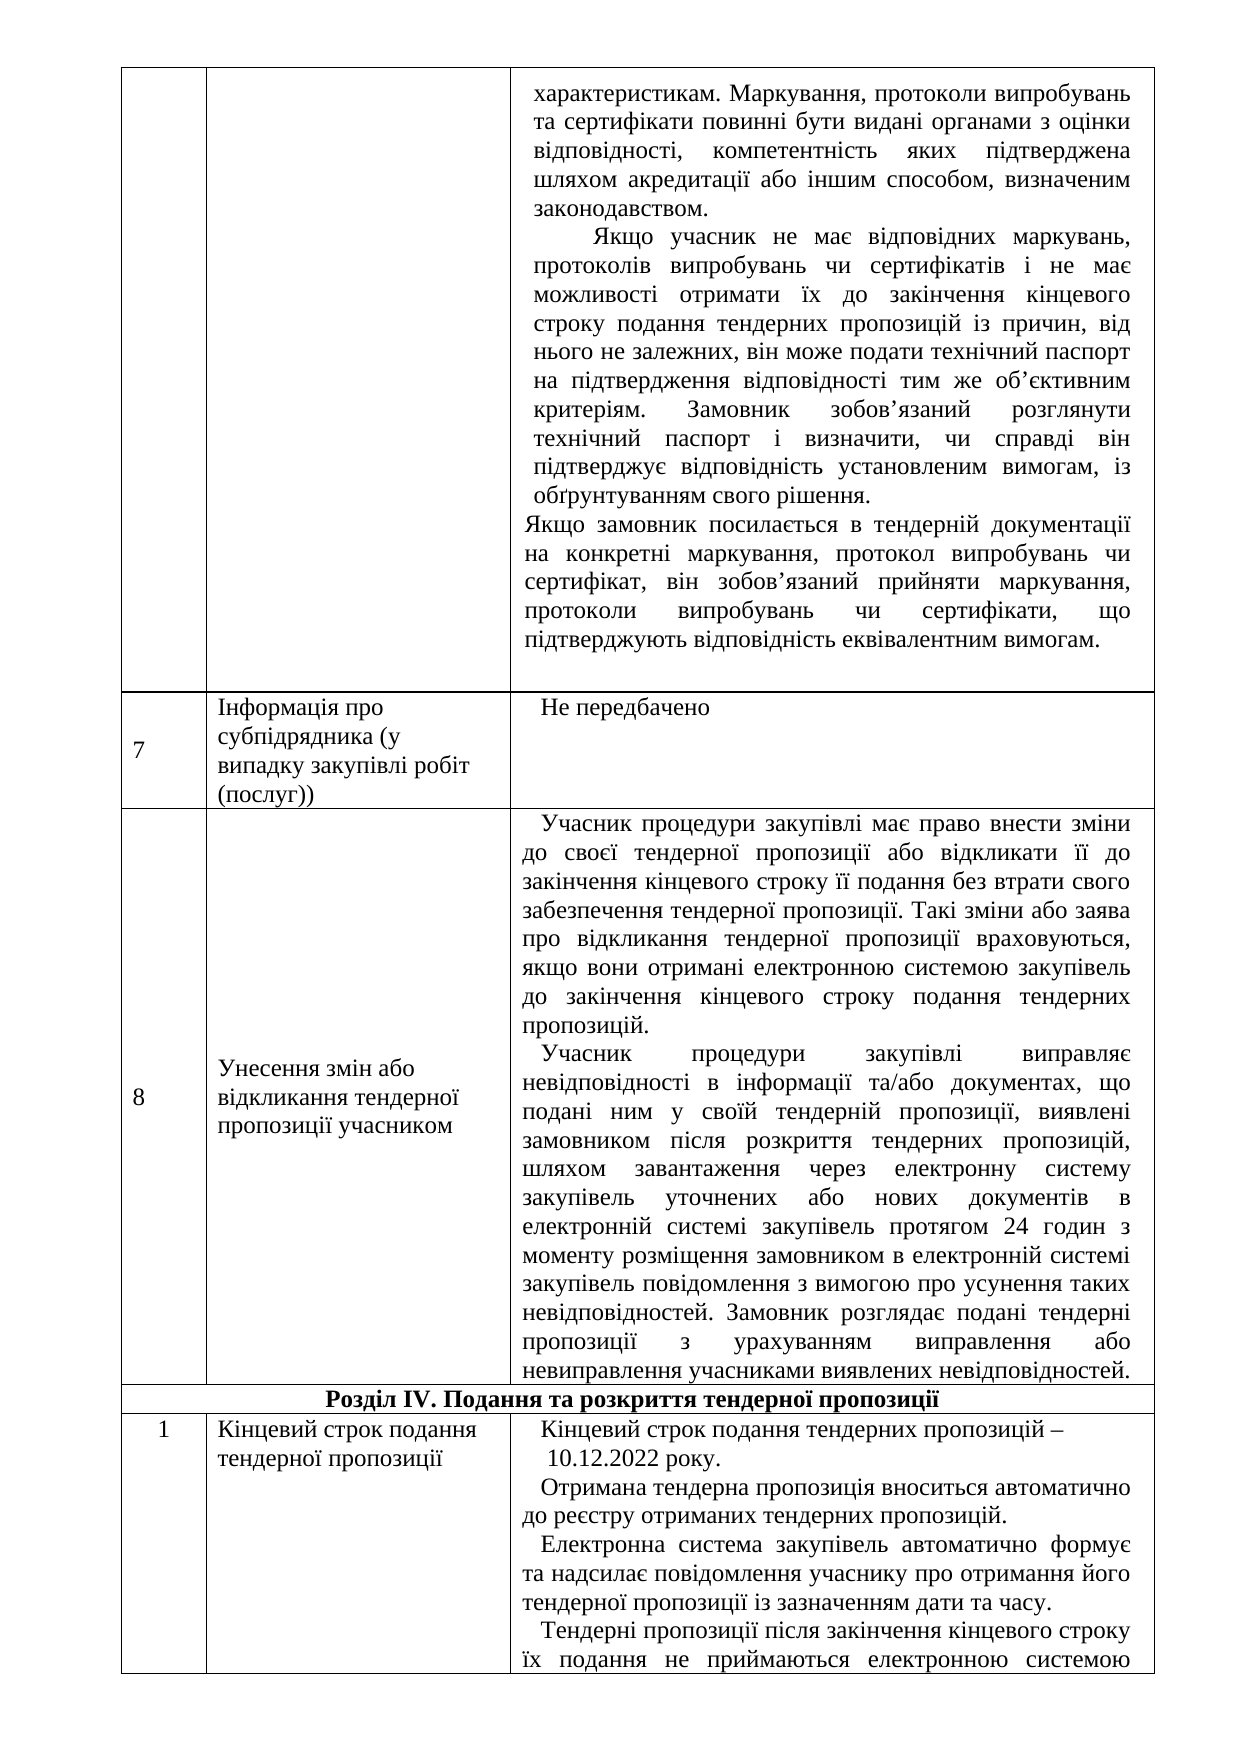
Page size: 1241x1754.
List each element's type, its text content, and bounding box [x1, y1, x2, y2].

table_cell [511, 68, 1154, 691]
table_cell 7 [122, 693, 206, 807]
table_cell Не передбачено [511, 693, 1154, 807]
table_cell Учасник процедури закупівлі має право внести зміни до своєї тендерної пропозиції або відкликати її до закінчення кінцевого строку її подання без втрати свого забезпечення тендерної пропозиції. Такі зміни або заява про відкликання тендерної пропозиції враховуються, якщо вони отримані електронною системою закупівель до закінчення кінцевого строку подання тендерних пропозицій. Учасник процедури закупівлі виправляє невідповідності в інформації та/або документах, що подані ним у своїй тендерній пропозиції, виявлені замовником після розкриття тендерних пропозицій, шляхом завантаження через електронну систему закупівель уточнених або нових документів в електронній системі закупівель протягом 24 годин з моменту розміщення замовником в електронній системі закупівель повідомлення з вимогою про усунення таких невідповідностей. Замовник розглядає подані тендерні пропозиції з урахуванням виправлення або невиправлення учасниками виявлених невідповідностей. [511, 809, 1154, 1383]
table_cell 1 [122, 1414, 206, 1673]
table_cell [207, 1414, 510, 1673]
table_cell 8 [122, 809, 206, 1383]
table_cell Розділ ІV. Подання та розкриття тендерної пропозиції [122, 1385, 1154, 1413]
table_cell Інформація про субпідрядника (у випадку закупівлі робіт (послуг)) [207, 693, 510, 807]
table_cell 6 [122, 68, 206, 691]
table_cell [511, 1414, 1154, 1673]
table_cell Унесення змін або відкликання тендерної пропозиції учасником [207, 809, 510, 1383]
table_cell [207, 68, 510, 691]
